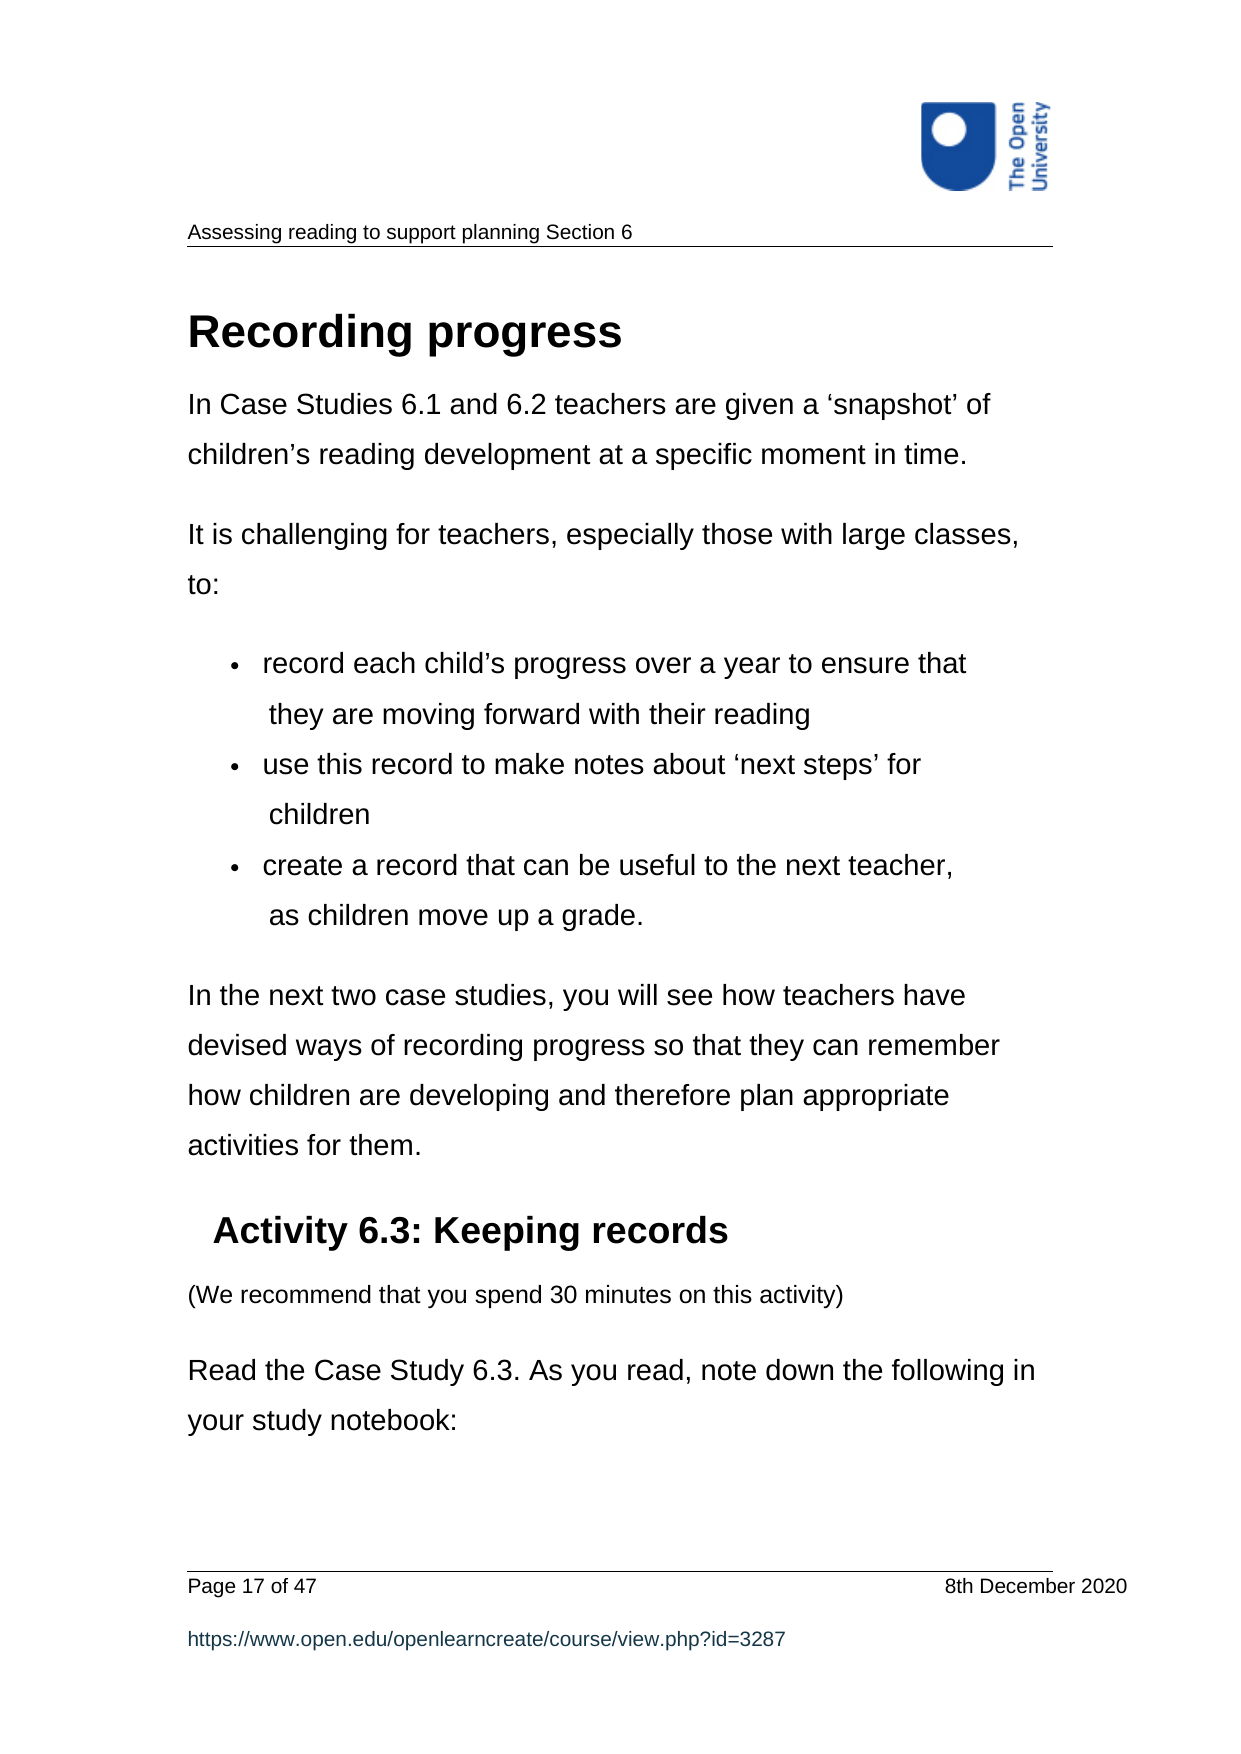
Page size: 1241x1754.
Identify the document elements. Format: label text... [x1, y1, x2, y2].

text Activity 6.3: Keeping records [212, 1208, 1028, 1251]
subtitle Recording progress [187, 305, 1053, 358]
list use this record to make notes about ‘next steps’ for children [231, 747, 972, 831]
list record each child’s progress over a year to ensure that they are moving forward with their reading [231, 646, 972, 730]
picture [921, 102, 1052, 191]
text It is challenging for teachers, especially those with large classes, to: [187, 517, 1053, 601]
text In Case Studies 6.1 and 6.2 teachers are given a ‘snapshot’ of children’s reading development at a specific moment in time. [187, 387, 1053, 471]
list create a record that can be useful to the next teacher, as children move up a grade. [231, 848, 972, 932]
text In the next two case studies, you will see how teachers have devised ways of recording progress so that they can remember how children are developing and therefore plan appropriate activities for them. [187, 977, 1053, 1162]
text (We recommend that you spend 30 minutes on this activity) [187, 1280, 1053, 1309]
text Read the Case Study 6.3. As you read, note down the following in your study notebook: [187, 1352, 1053, 1436]
